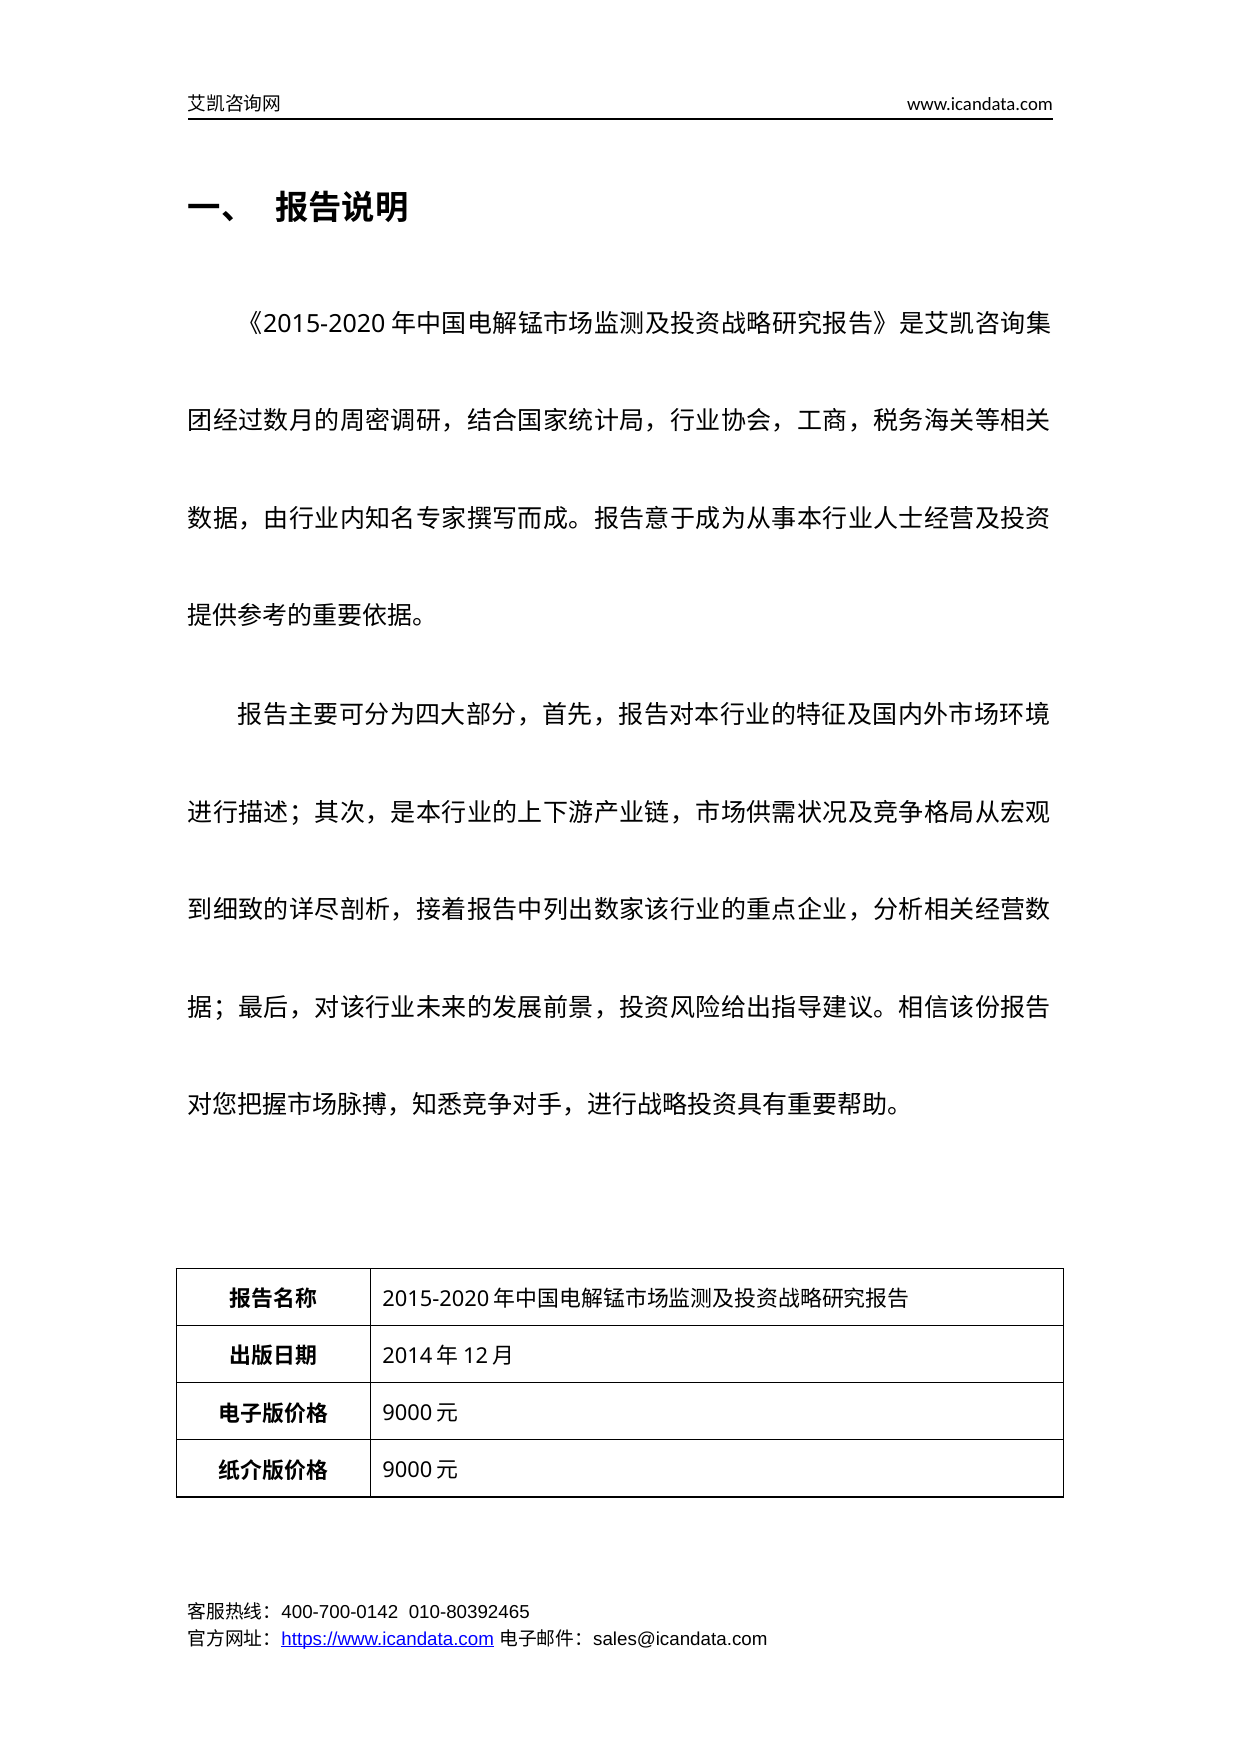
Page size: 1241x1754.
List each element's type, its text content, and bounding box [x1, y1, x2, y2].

text 《2015-2020年中国电解锰市场监测及投资战略研究报告》是艾凯咨询集团经过数月的周密调研，结合国家统计局，行业协会，工商，税务海关等相关数据，由行业内知名专家撰写而成。报告意于成为从事本行业人士经营及投资提供参考的重要依据。 [187, 289, 1053, 646]
table_cell 电子版价格 [177, 1383, 370, 1439]
table_cell 9000元 [371, 1383, 1063, 1439]
subtitle 报告说明 [187, 172, 1053, 237]
table_cell 9000元 [371, 1440, 1063, 1496]
table_cell 出版日期 [177, 1326, 370, 1382]
table_header 2015-2020年中国电解锰市场监测及投资战略研究报告 [371, 1269, 1063, 1325]
table_header 报告名称 [177, 1269, 370, 1325]
table_cell 2014年12月 [371, 1326, 1063, 1382]
table_cell 纸介版价格 [177, 1440, 370, 1496]
text 报告主要可分为四大部分，首先，报告对本行业的特征及国内外市场环境进行描述；其次，是本行业的上下游产业链，市场供需状况及竞争格局从宏观到细致的详尽剖析，接着报告中列出数家该行业的重点企业，分析相关经营数据；最后，对该行业未来的发展前景，投资风险给出指导建议。相信该份报告对您把握市场脉搏，知悉竞争对手，进行战略投资具有重要帮助。 [187, 681, 1053, 1136]
